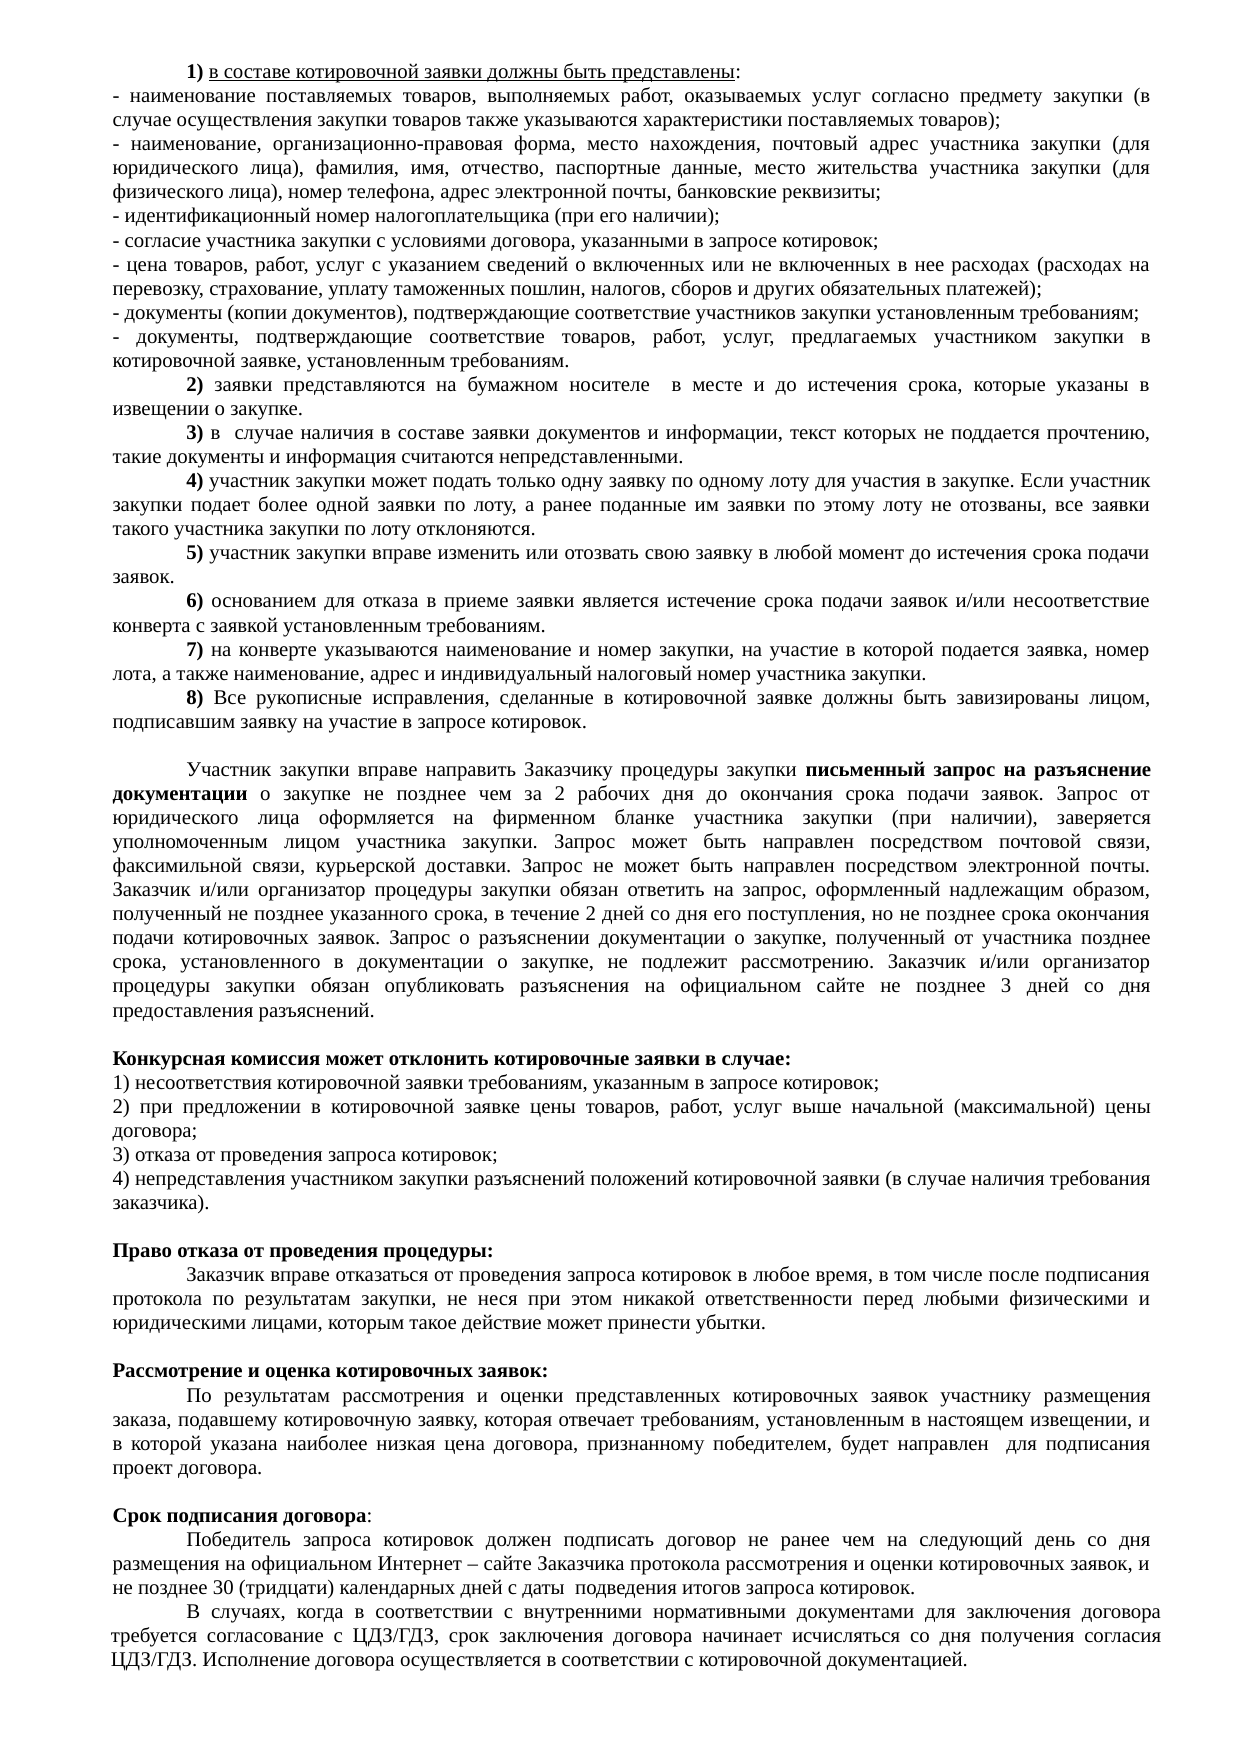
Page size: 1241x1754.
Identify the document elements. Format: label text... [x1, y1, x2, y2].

text - цена товаров, работ, услуг с указанием сведений о включенных или не включенных в нее расходах (расходах на перевозку, страхование, уплату таможенных пошлин, налогов, сборов и других обязательных платежей); [112, 252, 1152, 300]
text - документы, подтверждающие соответствие товаров, работ, услуг, предлагаемых участником закупки в котировочной заявке, установленным требованиям. [112, 324, 1152, 372]
text Конкурсная комиссия может отклонить котировочные заявки в случае: [112, 1046, 1152, 1070]
text Заказчик вправе отказаться от проведения запроса котировок в любое время, в том числе после подписания протокола по результатам закупки, не неся при этом никакой ответственности перед любыми физическими и юридическими лицами, которым такое действие может принести убытки. [112, 1262, 1152, 1334]
text 5) участник закупки вправе изменить или отозвать свою заявку в любой момент до истечения срока подачи заявок. [112, 540, 1152, 588]
text По результатам рассмотрения и оценки представленных котировочных заявок участнику размещения заказа, подавшему котировочную заявку, которая отвечает требованиям, установленным в настоящем извещении, и в которой указана наиболее низкая цена договора, признанному победителем, будет направлен для подписания проект договора. [112, 1382, 1152, 1479]
text 8) Все рукописные исправления, сделанные в котировочной заявке должны быть завизированы лицом, подписавшим заявку на участие в запросе котировок. [112, 685, 1152, 733]
text Рассмотрение и оценка котировочных заявок: [112, 1358, 1152, 1382]
text 3) в случае наличия в составе заявки документов и информации, текст которых не поддается прочтению, такие документы и информация считаются непредставленными. [112, 420, 1152, 468]
text 7) на конверте указываются наименование и номер закупки, на участие в которой подается заявка, номер лота, а также наименование, адрес и индивидуальный налоговый номер участника закупки. [112, 637, 1152, 685]
text Участник закупки вправе направить Заказчику процедуры закупки письменный запрос на разъяснение документации о закупке не позднее чем за 2 рабочих дня до окончания срока подачи заявок. Запрос от юридического лица оформляется на фирменном бланке участника закупки (при наличии), заверяется уполномоченным лицом участника закупки. Запрос может быть направлен посредством почтовой связи, факсимильной связи, курьерской доставки. Запрос не может быть направлен посредством электронной почты. Заказчик и/или организатор процедуры закупки обязан ответить на запрос, оформленный надлежащим образом, полученный не позднее указанного срока, в течение 2 дней со дня его поступления, но не позднее срока окончания подачи котировочных заявок. Запрос о разъяснении документации о закупке, полученный от участника позднее срока, установленного в документации о закупке, не подлежит рассмотрению. Заказчик и/или организатор процедуры закупки обязан опубликовать разъяснения на официальном сайте не позднее 3 дней со дня предоставления разъяснений. [112, 757, 1152, 1022]
text 6) основанием для отказа в приеме заявки является истечение срока подачи заявок и/или несоответствие конверта с заявкой установленным требованиям. [112, 588, 1152, 637]
text - наименование поставляемых товаров, выполняемых работ, оказываемых услуг согласно предмету закупки (в случае осуществления закупки товаров также указываются характеристики поставляемых товаров); [112, 83, 1152, 131]
text 2) заявки представляются на бумажном носителе в месте и до истечения срока, которые указаны в извещении о закупке. [112, 372, 1152, 420]
text - наименование, организационно-правовая форма, место нахождения, почтовый адрес участника закупки (для юридического лица), фамилия, имя, отчество, паспортные данные, место жительства участника закупки (для физического лица), номер телефона, адрес электронной почты, банковские реквизиты; [112, 131, 1152, 203]
text 3) отказа от проведения запроса котировок; [112, 1142, 1152, 1166]
text Право отказа от проведения процедуры: [112, 1238, 1152, 1262]
text 4) непредставления участником закупки разъяснений положений котировочной заявки (в случае наличия требования заказчика). [112, 1166, 1152, 1214]
text - согласие участника закупки с условиями договора, указанными в запросе котировок; [112, 227, 1152, 252]
text Победитель запроса котировок должен подписать договор не ранее чем на следующий день со дня размещения на официальном Интернет – сайте Заказчика протокола рассмотрения и оценки котировочных заявок, и не позднее 30 (тридцати) календарных дней с даты подведения итогов запроса котировок. [112, 1527, 1152, 1599]
text 2) при предложении в котировочной заявке цены товаров, работ, услуг выше начальной (максимальной) цены договора; [112, 1094, 1152, 1142]
text 1) несоответствия котировочной заявки требованиям, указанным в запросе котировок; [112, 1070, 1152, 1094]
text 4) участник закупки может подать только одну заявку по одному лоту для участия в закупке. Если участник закупки подает более одной заявки по лоту, а ранее поданные им заявки по этому лоту не отозваны, все заявки такого участника закупки по лоту отклоняются. [112, 468, 1152, 540]
text Срок подписания договора: [112, 1503, 1152, 1527]
text - идентификационный номер налогоплательщика (при его наличии); [112, 203, 1152, 227]
text В случаях, когда в соответствии с внутренними нормативными документами для заключения договора требуется согласование с ЦДЗ/ГДЗ, срок заключения договора начинает исчисляться со дня получения согласия ЦДЗ/ГДЗ. Исполнение договора осуществляется в соответствии с котировочной документацией. [111, 1599, 1162, 1671]
text 1) в составе котировочной заявки должны быть представлены: [112, 59, 1152, 83]
text - документы (копии документов), подтверждающие соответствие участников закупки установленным требованиям; [112, 300, 1152, 324]
